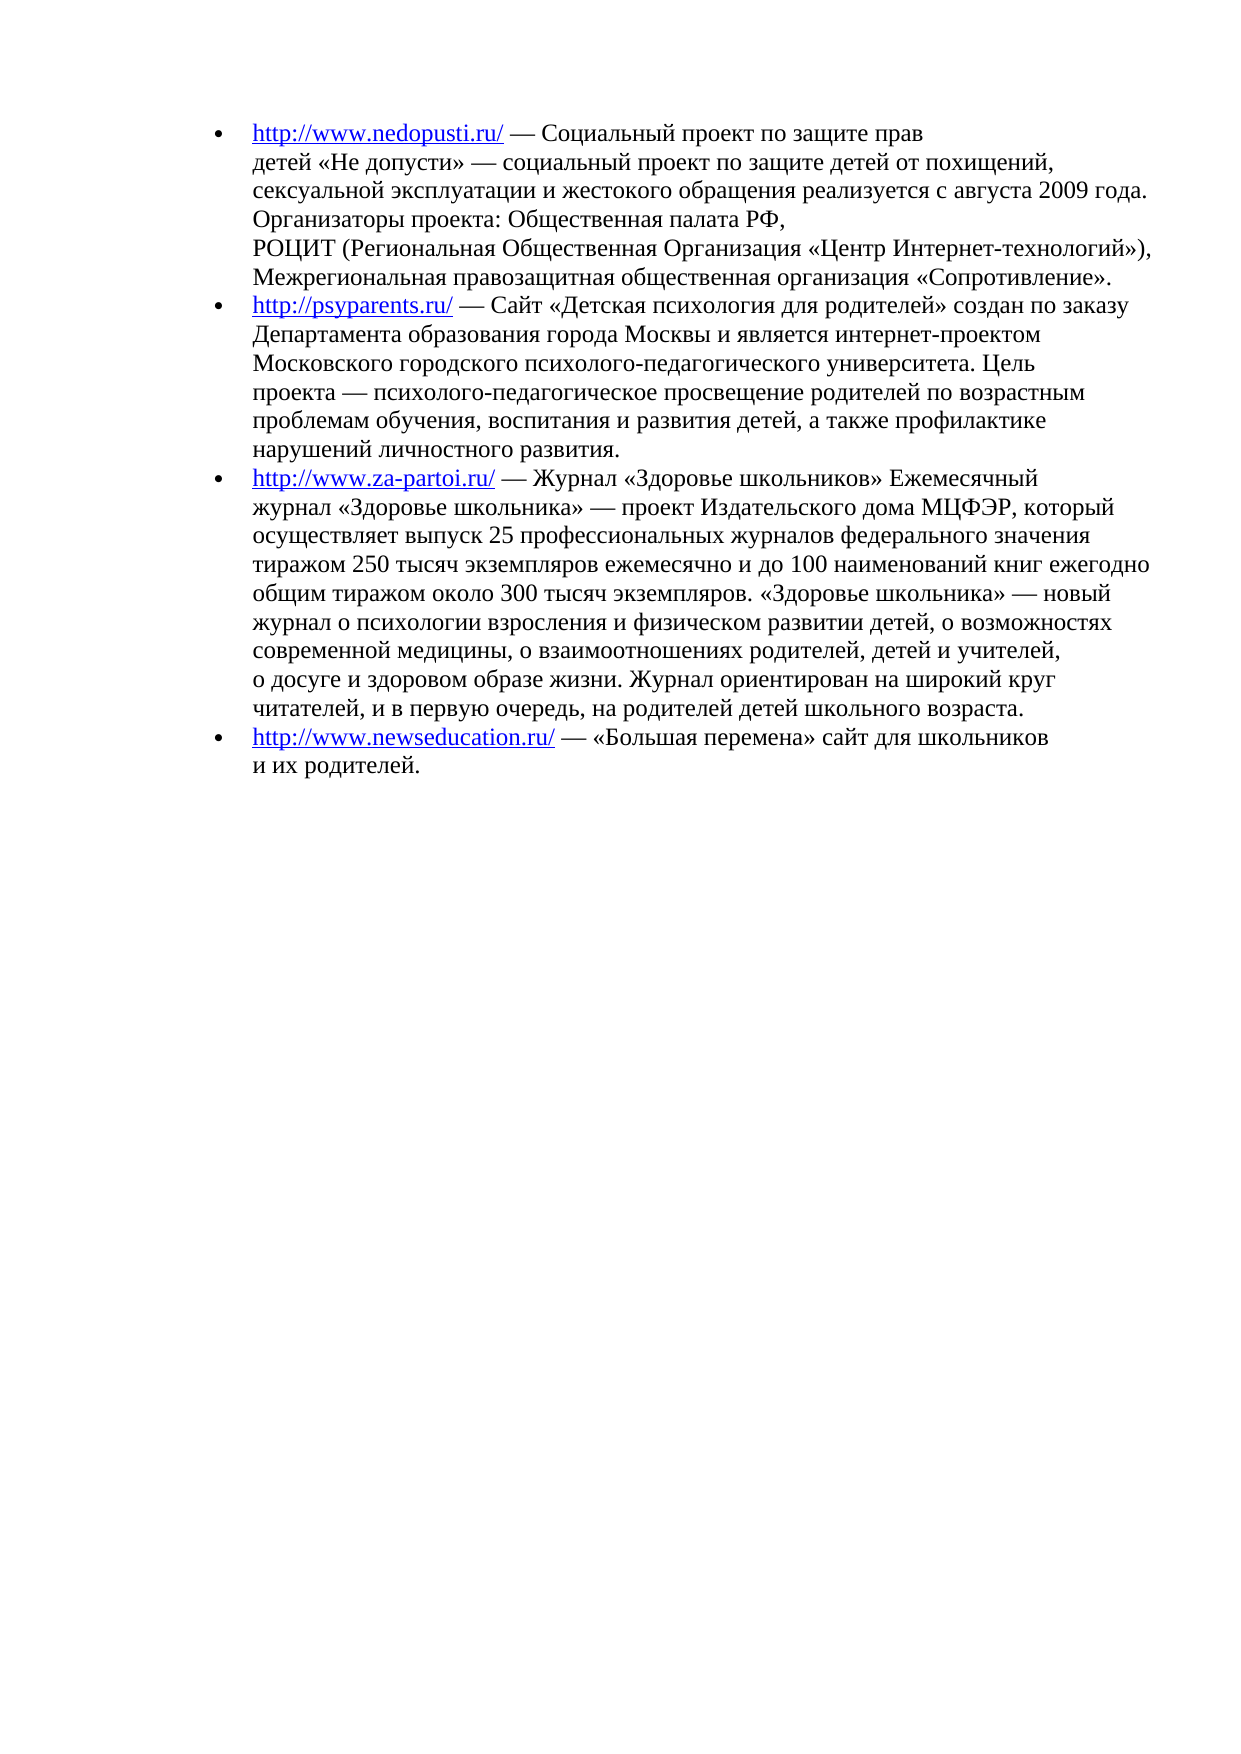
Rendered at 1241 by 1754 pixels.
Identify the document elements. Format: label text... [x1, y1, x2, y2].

list http://www.za-partoi.ru/ — Журнал «Здоровье школьников» Ежемесячный журнал «Здоровье школьника» — проект Издательского дома МЦФЭР, который осуществляет выпуск 25 профессиональных журналов федерального значения тиражом 250 тысяч экземпляров ежемесячно и до 100 наименований книг ежегодно общим тиражом около 300 тысяч экземпляров. «Здоровье школьника» — новый журнал о психологии взросления и физическом развитии детей, о возможностях современной медицины, о взаимоотношениях родителей, детей и учителей, о досуге и здоровом образе жизни. Журнал ориентирован на широкий круг читателей, и в первую очередь, на родителей детей школьного возраста. [215, 463, 1152, 722]
list http://www.nedopusti.ru/ — Социальный проект по защите прав детей «Не допусти» — социальный проект по защите детей от похищений, сексуальной эксплуатации и жестокого обращения реализуется с августа 2009 года. Организаторы проекта: Общественная палата РФ, РОЦИТ (Региональная Общественная Организация «Центр Интернет-технологий»), Межрегиональная правозащитная общественная организация «Сопротивление». [215, 118, 1152, 291]
list http://www.newseducation.ru/ — «Большая перемена» сайт для школьников и их родителей. [215, 722, 1152, 779]
list http://psyparents.ru/ — Сайт «Детская психология для родителей» создан по заказу Департамента образования города Москвы и является интернет-проектом Московского городского психолого-педагогического университета. Цель проекта — психолого-педагогическое просвещение родителей по возрастным проблемам обучения, воспитания и развития детей, а также профилактике нарушений личностного развития. [215, 291, 1152, 463]
